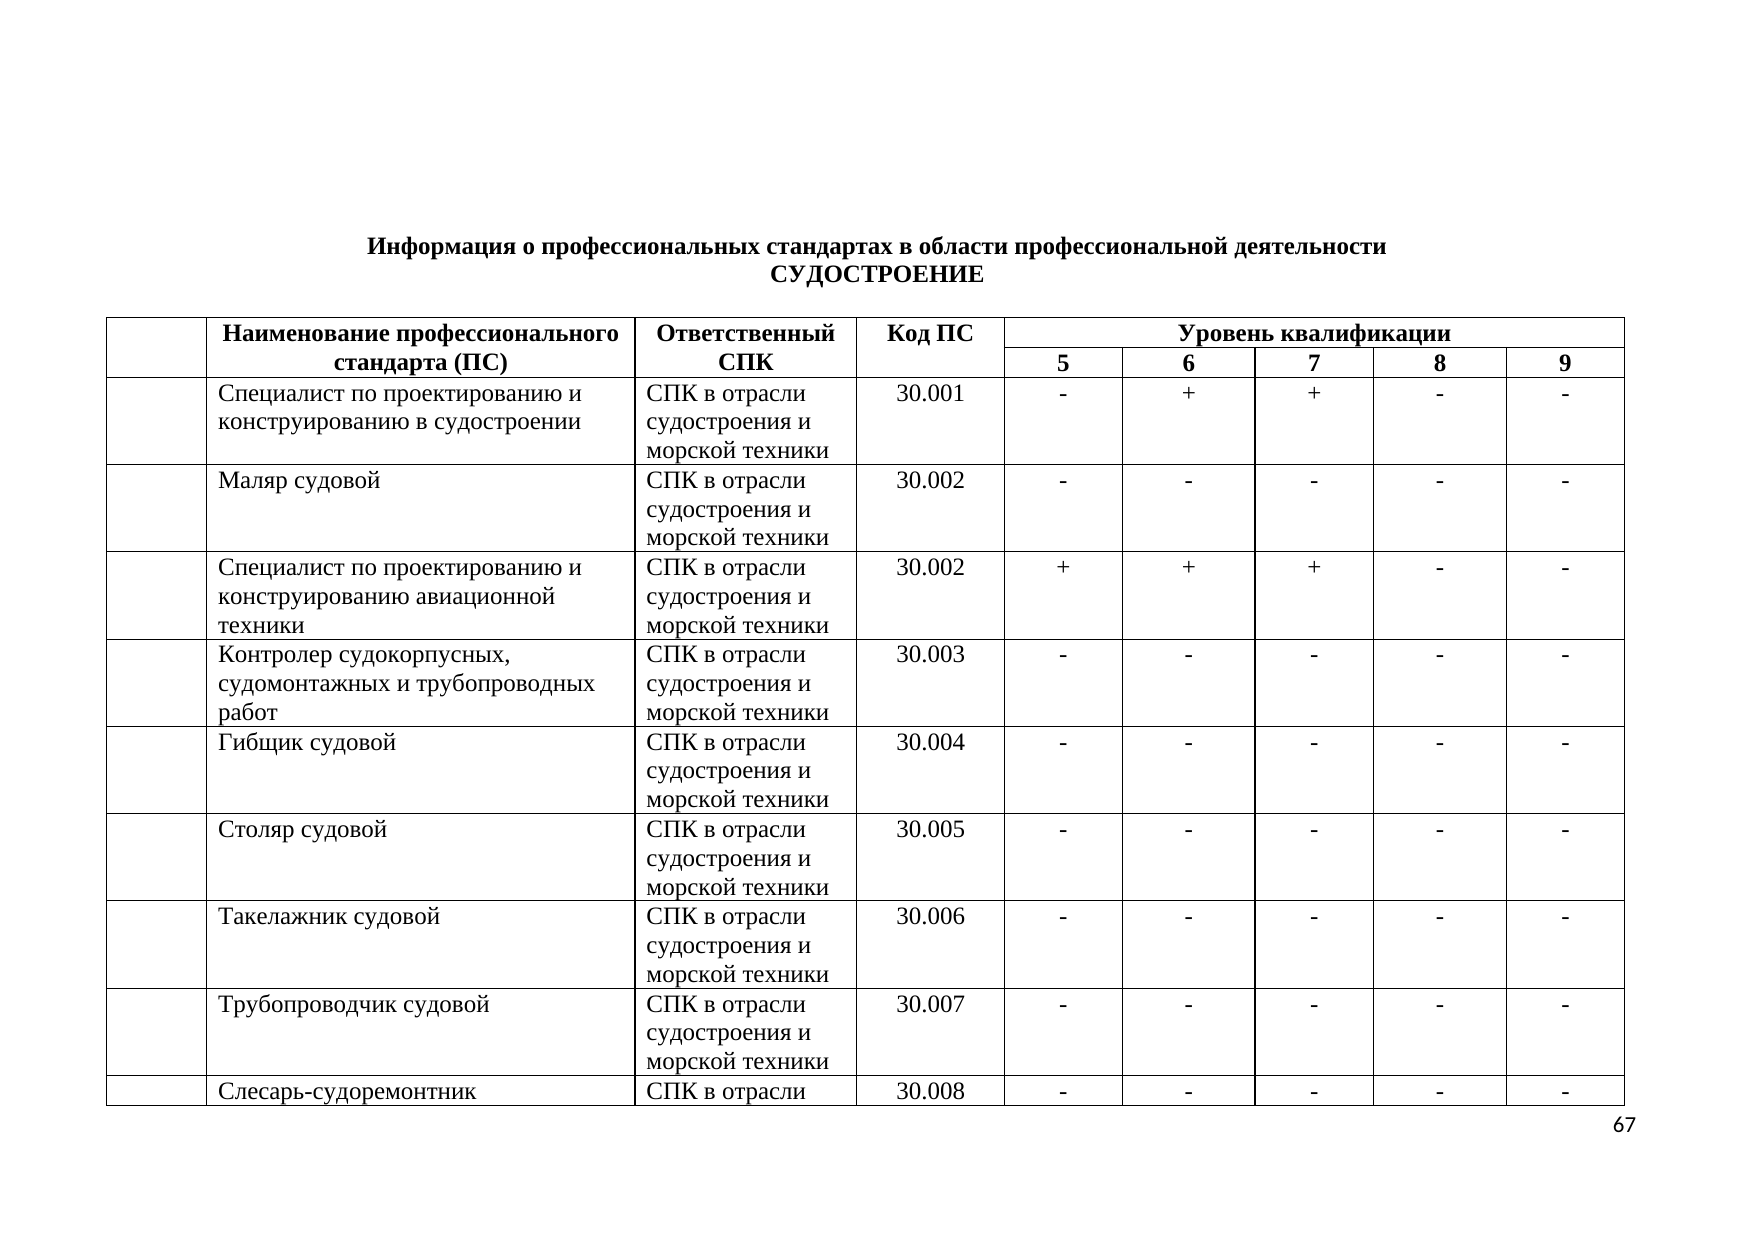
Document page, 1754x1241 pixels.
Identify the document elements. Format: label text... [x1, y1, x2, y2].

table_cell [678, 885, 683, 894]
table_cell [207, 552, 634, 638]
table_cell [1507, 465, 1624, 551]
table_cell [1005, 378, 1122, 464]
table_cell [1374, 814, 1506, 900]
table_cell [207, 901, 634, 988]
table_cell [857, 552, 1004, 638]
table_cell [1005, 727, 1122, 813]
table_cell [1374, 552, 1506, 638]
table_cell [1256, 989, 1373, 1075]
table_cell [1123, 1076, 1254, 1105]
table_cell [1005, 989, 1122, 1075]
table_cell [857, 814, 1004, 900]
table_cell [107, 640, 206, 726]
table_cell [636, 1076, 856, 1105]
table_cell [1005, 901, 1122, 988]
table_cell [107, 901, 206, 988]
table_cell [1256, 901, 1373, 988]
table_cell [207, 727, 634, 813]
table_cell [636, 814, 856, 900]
text Информация о профессиональных стандартах в области профессиональной деятельности [118, 231, 1636, 259]
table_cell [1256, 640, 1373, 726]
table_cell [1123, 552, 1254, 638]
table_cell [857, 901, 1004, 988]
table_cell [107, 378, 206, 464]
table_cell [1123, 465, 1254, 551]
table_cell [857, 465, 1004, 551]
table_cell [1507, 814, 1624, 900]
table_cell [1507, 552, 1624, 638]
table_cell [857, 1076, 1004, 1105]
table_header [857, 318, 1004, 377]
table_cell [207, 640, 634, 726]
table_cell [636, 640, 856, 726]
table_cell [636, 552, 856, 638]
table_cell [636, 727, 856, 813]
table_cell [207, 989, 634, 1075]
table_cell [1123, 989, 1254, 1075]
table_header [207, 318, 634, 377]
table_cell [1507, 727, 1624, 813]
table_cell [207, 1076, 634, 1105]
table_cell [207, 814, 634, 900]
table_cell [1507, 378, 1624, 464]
subtitle СУДОСТРОЕНИЕ [118, 259, 1636, 288]
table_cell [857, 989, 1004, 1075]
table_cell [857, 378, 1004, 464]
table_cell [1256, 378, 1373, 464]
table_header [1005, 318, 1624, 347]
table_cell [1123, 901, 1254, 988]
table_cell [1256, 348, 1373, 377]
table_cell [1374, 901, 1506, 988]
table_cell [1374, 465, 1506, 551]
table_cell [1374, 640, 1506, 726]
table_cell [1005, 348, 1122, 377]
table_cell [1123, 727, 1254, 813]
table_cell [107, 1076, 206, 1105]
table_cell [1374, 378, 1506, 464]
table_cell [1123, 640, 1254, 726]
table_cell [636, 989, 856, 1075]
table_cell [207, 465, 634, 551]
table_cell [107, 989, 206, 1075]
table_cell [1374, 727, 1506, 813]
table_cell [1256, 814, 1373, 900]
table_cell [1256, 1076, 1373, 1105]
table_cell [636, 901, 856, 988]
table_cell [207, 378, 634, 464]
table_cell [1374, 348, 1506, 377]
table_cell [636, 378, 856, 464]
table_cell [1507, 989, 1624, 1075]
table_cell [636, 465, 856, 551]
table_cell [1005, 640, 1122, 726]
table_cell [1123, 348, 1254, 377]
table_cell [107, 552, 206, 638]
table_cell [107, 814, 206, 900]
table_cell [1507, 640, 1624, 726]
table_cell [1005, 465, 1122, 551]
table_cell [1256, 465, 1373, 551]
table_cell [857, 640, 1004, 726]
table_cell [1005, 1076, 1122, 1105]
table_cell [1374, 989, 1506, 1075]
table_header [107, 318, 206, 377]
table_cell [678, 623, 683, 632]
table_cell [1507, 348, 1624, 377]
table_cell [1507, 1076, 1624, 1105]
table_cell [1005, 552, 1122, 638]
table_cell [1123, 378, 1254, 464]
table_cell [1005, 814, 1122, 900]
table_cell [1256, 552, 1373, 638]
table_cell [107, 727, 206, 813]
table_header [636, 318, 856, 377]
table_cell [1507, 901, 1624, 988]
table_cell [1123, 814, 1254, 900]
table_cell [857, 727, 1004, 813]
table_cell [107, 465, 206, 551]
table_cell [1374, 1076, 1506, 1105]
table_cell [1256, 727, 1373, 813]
